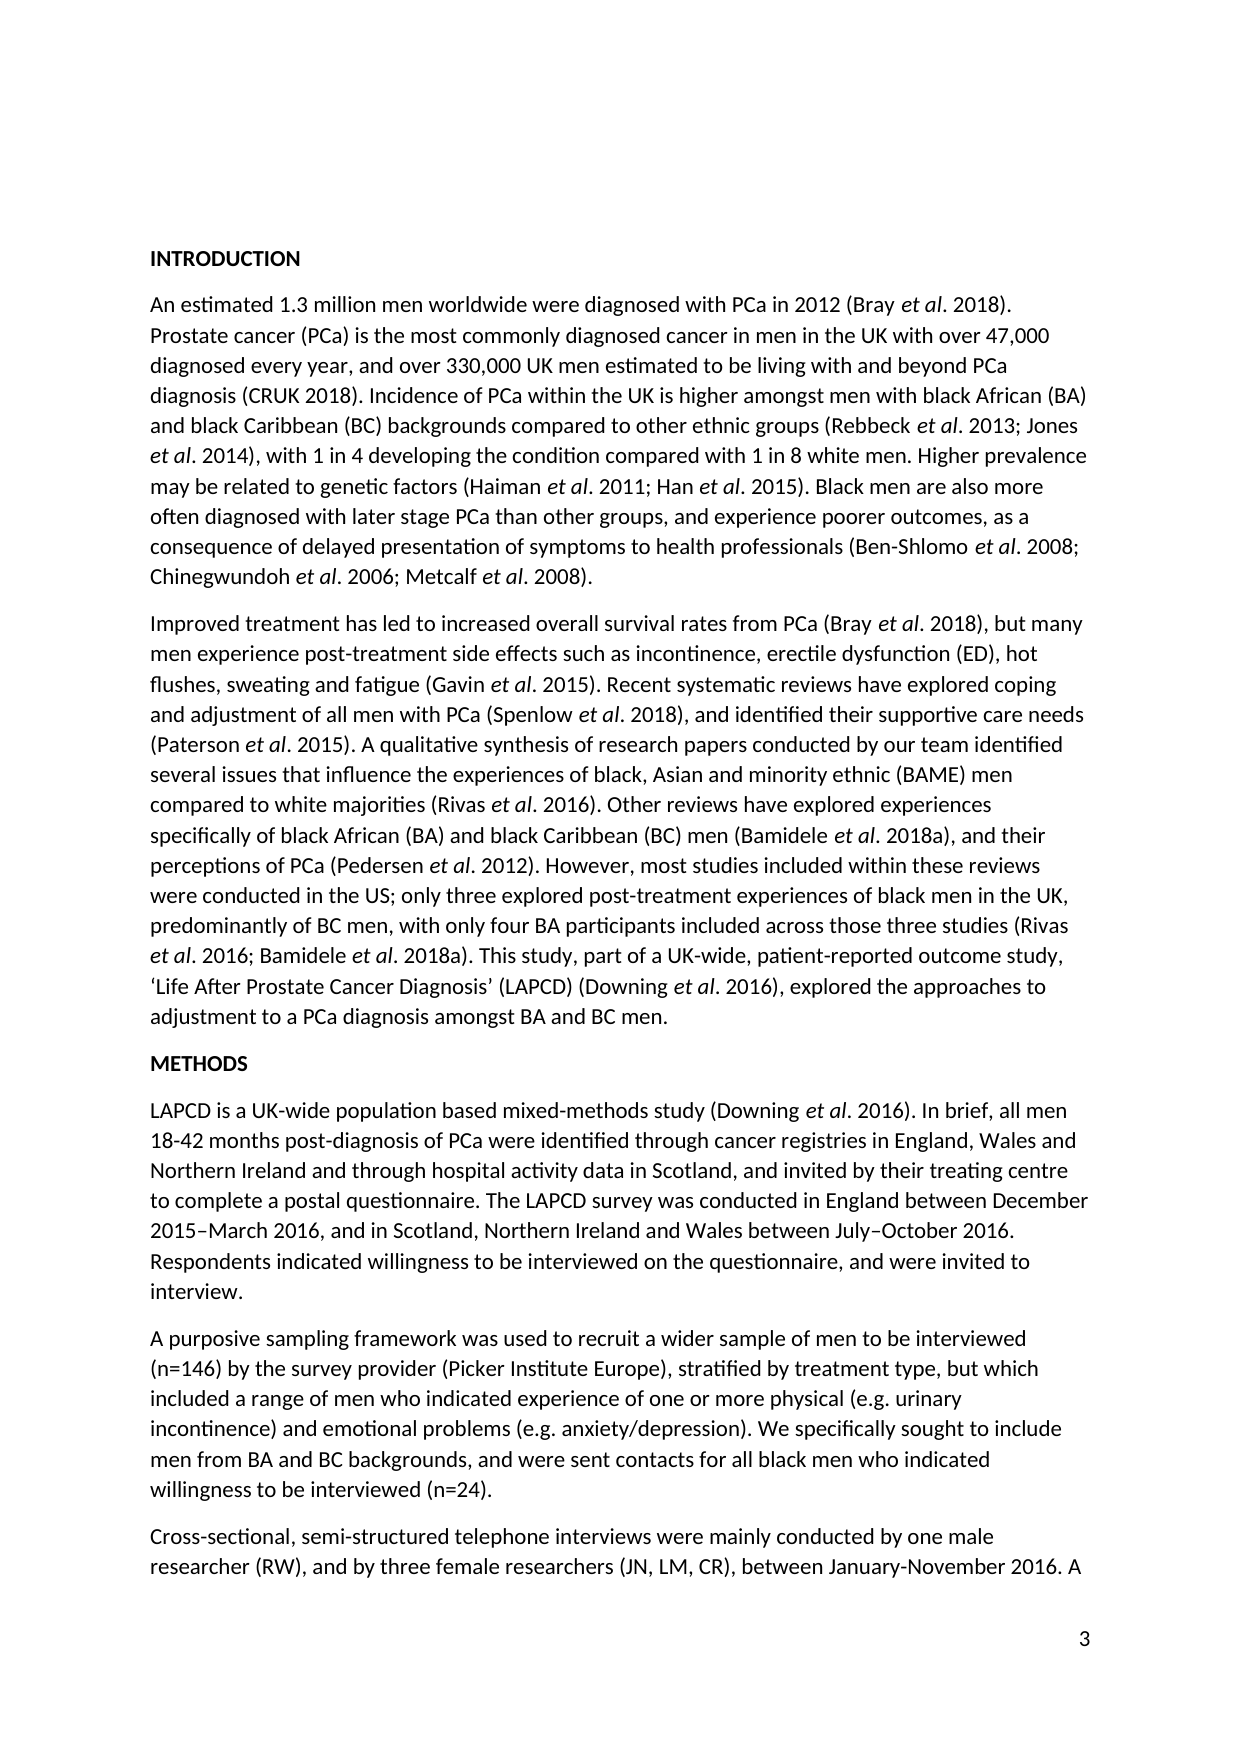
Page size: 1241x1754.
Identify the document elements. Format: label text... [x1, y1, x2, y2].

text A purposive sampling framework was used to recruit a wider sample of men to be interviewed (n=146) by the survey provider (Picker Institute Europe), stratified by treatment type, but which included a range of men who indicated experience of one or more physical (e.g. urinary incontinence) and emotional problems (e.g. anxiety/depression). We specifically sought to include men from BA and BC backgrounds, and were sent contacts for all black men who indicated willingness to be interviewed (n=24). [150, 1324, 1090, 1503]
text METHODS [150, 1049, 1090, 1077]
text LAPCD is a UK-wide population based mixed-methods study (Downing et al. 2016). In brief, all men 18-42 months post-diagnosis of PCa were identified through cancer registries in England, Wales and Northern Ireland and through hospital activity data in Scotland, and invited by their treating centre to complete a postal questionnaire. The LAPCD survey was conducted in England between December 2015–March 2016, and in Scotland, Northern Ireland and Wales between July–October 2016. Respondents indicated willingness to be interviewed on the questionnaire, and were invited to interview. [150, 1096, 1090, 1305]
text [150, 1522, 1090, 1580]
text INTRODUCTION [150, 244, 1090, 272]
text An estimated 1.3 million men worldwide were diagnosed with PCa in 2012 (Bray et al. 2018). Prostate cancer (PCa) is the most commonly diagnosed cancer in men in the UK with over 47,000 diagnosed every year, and over 330,000 UK men estimated to be living with and beyond PCa diagnosis (CRUK 2018). Incidence of PCa within the UK is higher amongst men with black African (BA) and black Caribbean (BC) backgrounds compared to other ethnic groups (Rebbeck et al. 2013; Jones et al. 2014), with 1 in 4 developing the condition compared with 1 in 8 white men. Higher prevalence may be related to genetic factors (Haiman et al. 2011; Han et al. 2015). Black men are also more often diagnosed with later stage PCa than other groups, and experience poorer outcomes, as a consequence of delayed presentation of symptoms to health professionals (Ben-Shlomo et al. 2008; Chinegwundoh et al. 2006; Metcalf et al. 2008). [150, 291, 1090, 591]
text Improved treatment has led to increased overall survival rates from PCa (Bray et al. 2018), but many men experience post-treatment side effects such as incontinence, erectile dysfunction (ED), hot flushes, sweating and fatigue (Gavin et al. 2015). Recent systematic reviews have explored coping and adjustment of all men with PCa (Spenlow et al. 2018), and identified their supportive care needs (Paterson et al. 2015). A qualitative synthesis of research papers conducted by our team identified several issues that influence the experiences of black, Asian and minority ethnic (BAME) men compared to white majorities (Rivas et al. 2016). Other reviews have explored experiences specifically of black African (BA) and black Caribbean (BC) men (Bamidele et al. 2018a), and their perceptions of PCa (Pedersen et al. 2012). However, most studies included within these reviews were conducted in the US; only three explored post-treatment experiences of black men in the UK, predominantly of BC men, with only four BA participants included across those three studies (Rivas et al. 2016; Bamidele et al. 2018a). This study, part of a UK-wide, patient-reported outcome study, ‘Life After Prostate Cancer Diagnosis’ (LAPCD) (Downing et al. 2016), explored the approaches to adjustment to a PCa diagnosis amongst BA and BC men. [150, 609, 1090, 1030]
